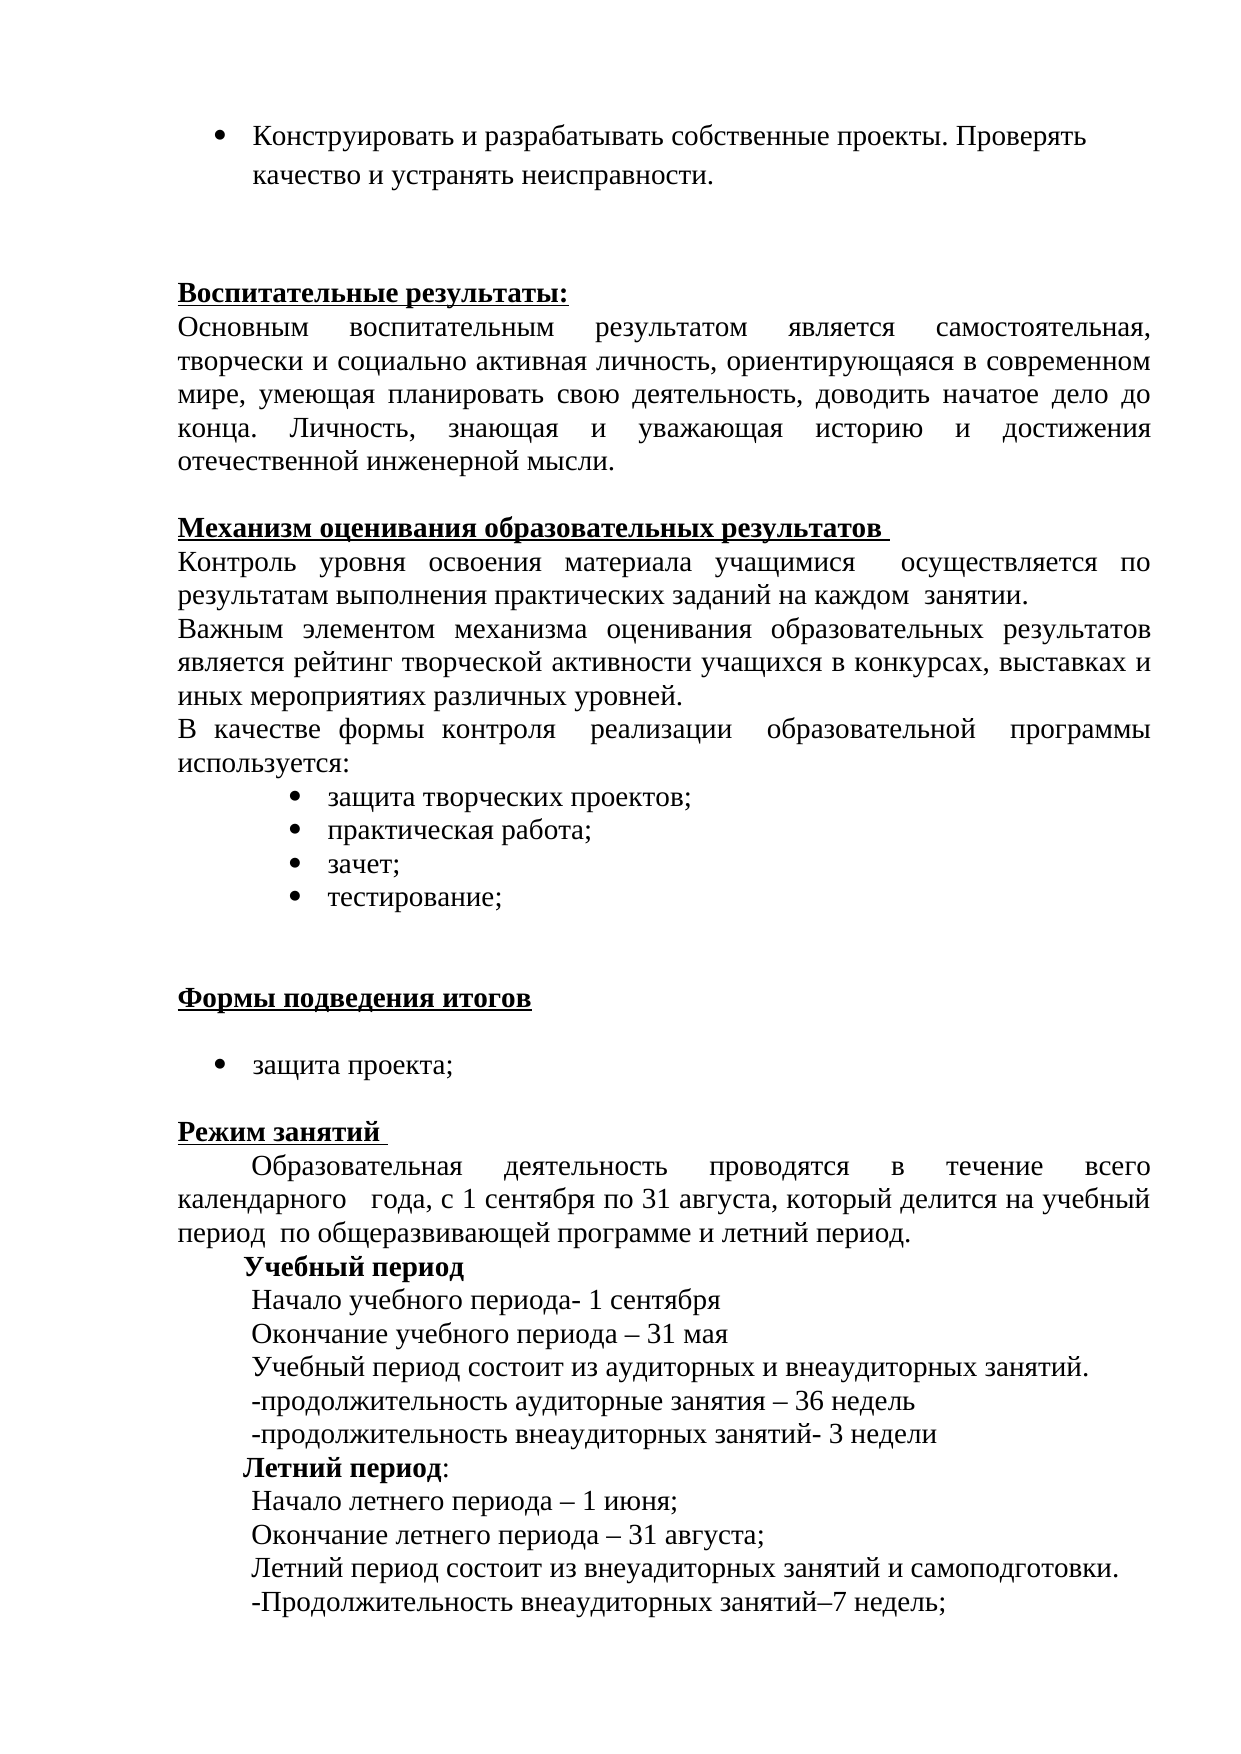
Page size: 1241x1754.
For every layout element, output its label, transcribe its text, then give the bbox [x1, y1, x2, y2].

list защита творческих проектов; [290, 779, 1152, 812]
text -Продолжительность внеаудиторных занятий–7 недель; [251, 1584, 1152, 1618]
text -продолжительность внеаудиторных занятий- 3 недели [177, 1416, 1152, 1450]
text Окончание летнего периода – 31 августа; [177, 1517, 1152, 1551]
list Контроль уровня освоения материала учащимися осуществляется по результатам выполнения практических заданий на каждом занятии. [177, 544, 1152, 611]
text Учебный период [177, 1249, 1152, 1282]
list Основным воспитательным результатом является самостоятельная, творчески и социально активная личность, ориентирующаяся в современном мире, умеющая планировать свою деятельность, доводить начатое дело до конца. Личность, знающая и уважающая историю и достижения отечественной инженерной мысли. [177, 309, 1152, 477]
list В качестве формы контроля реализации образовательной программы используется: [177, 712, 1152, 779]
text Начало учебного периода- 1 сентября [177, 1282, 1152, 1316]
text Формы подведения итогов [177, 980, 1152, 1014]
list Конструировать и разрабатывать собственные проекты. Проверять качество и устранять неисправности. [215, 118, 1152, 190]
text -продолжительность аудиторные занятия – 36 недель [177, 1383, 1152, 1416]
list Воспитательные результаты: [177, 276, 1152, 309]
list защита проекта; [215, 1047, 1152, 1081]
text Учебный период состоит из аудиторных и внеаудиторных занятий. [177, 1349, 1152, 1383]
text Режим занятий [177, 1114, 1152, 1148]
text Образовательная деятельность проводятся в течение всего календарного года, с 1 сентября по 31 августа, который делится на учебный период по общеразвивающей программе и летний период. [177, 1148, 1152, 1249]
list зачет; [290, 846, 1152, 879]
list практическая работа; [290, 812, 1152, 846]
list Механизм оценивания образовательных результатов [177, 510, 1152, 544]
text Окончание учебного периода – 31 мая [177, 1316, 1152, 1349]
list Важным элементом механизма оценивания образовательных результатов является рейтинг творческой активности учащихся в конкурсах, выставках и иных мероприятиях различных уровней. [177, 611, 1152, 712]
list тестирование; [290, 879, 1152, 913]
text Летний период: [177, 1450, 1152, 1483]
text Начало летнего периода – 1 июня; [177, 1483, 1152, 1517]
text Летний период состоит из внеуадиторных занятий и самоподготовки. [177, 1551, 1152, 1584]
